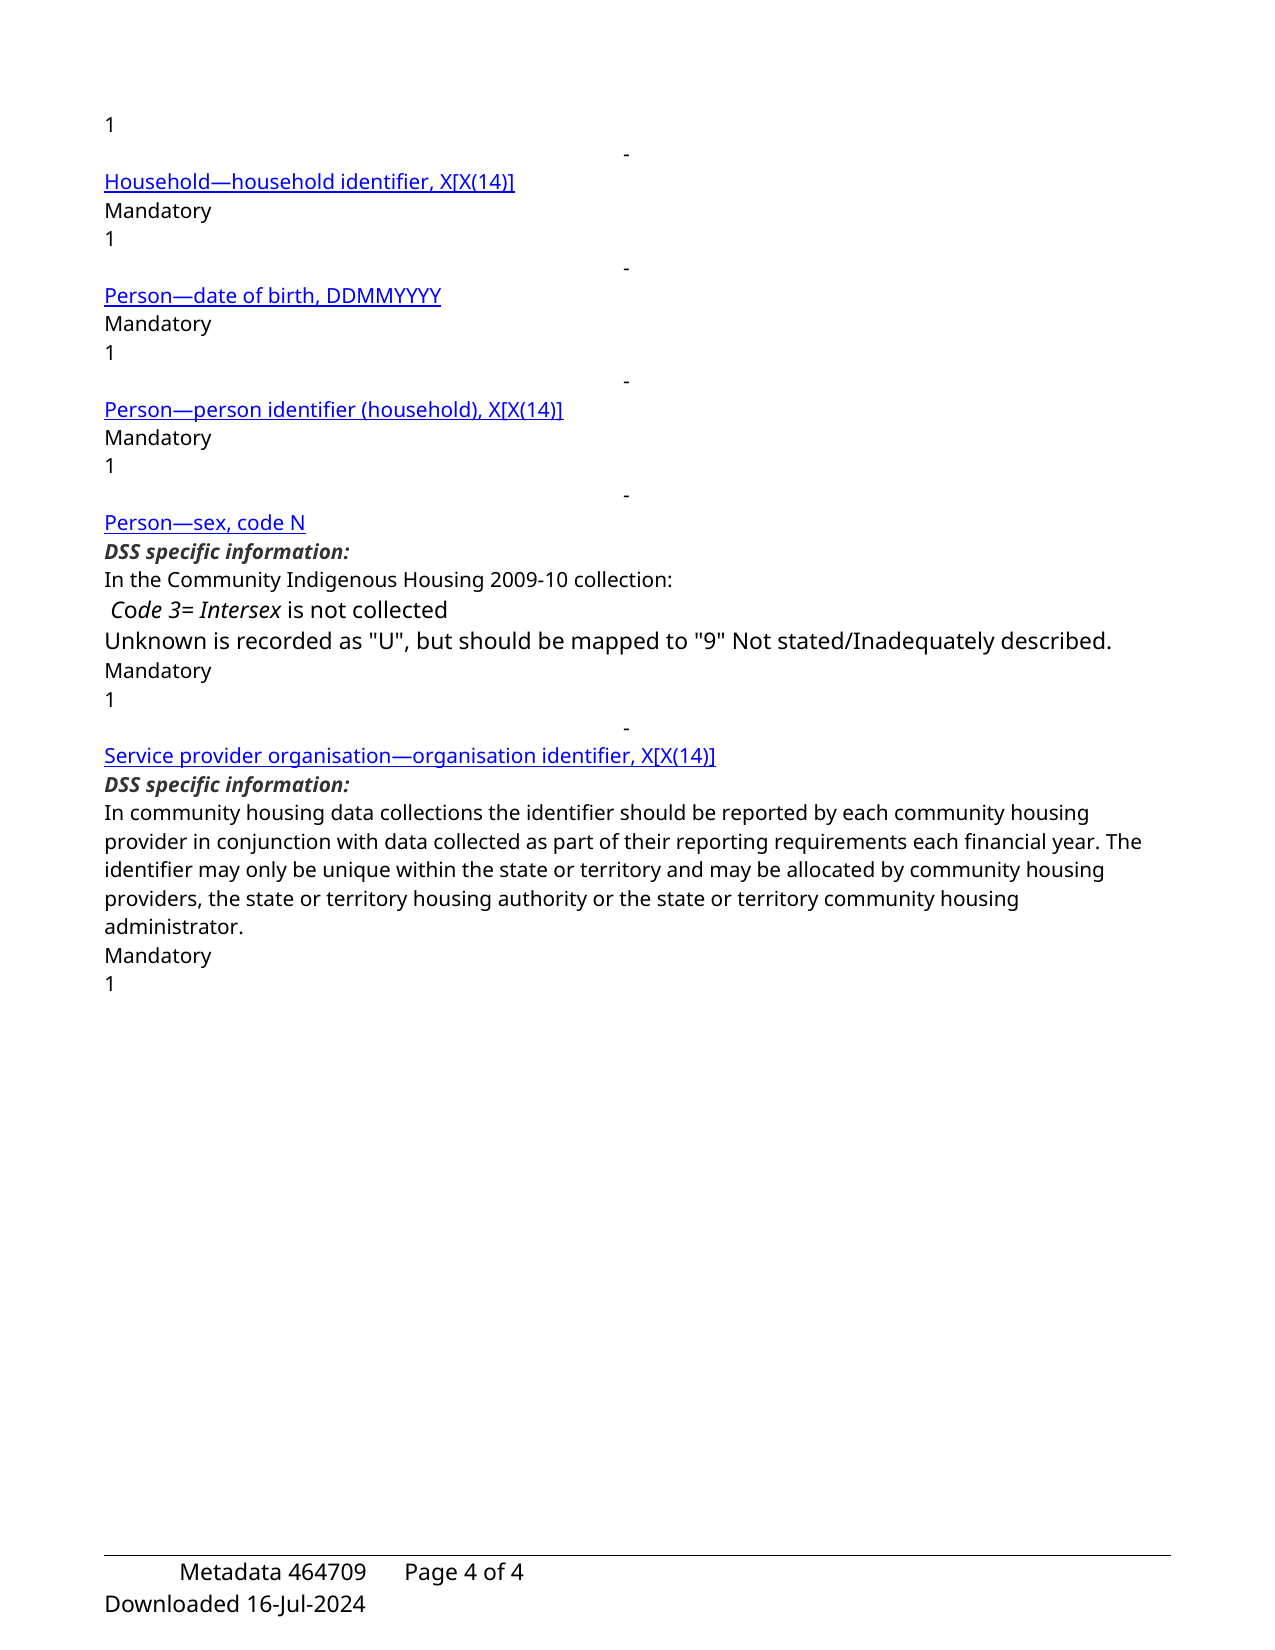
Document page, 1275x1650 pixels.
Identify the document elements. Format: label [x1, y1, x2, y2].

table_cell [93, 110, 1159, 1029]
